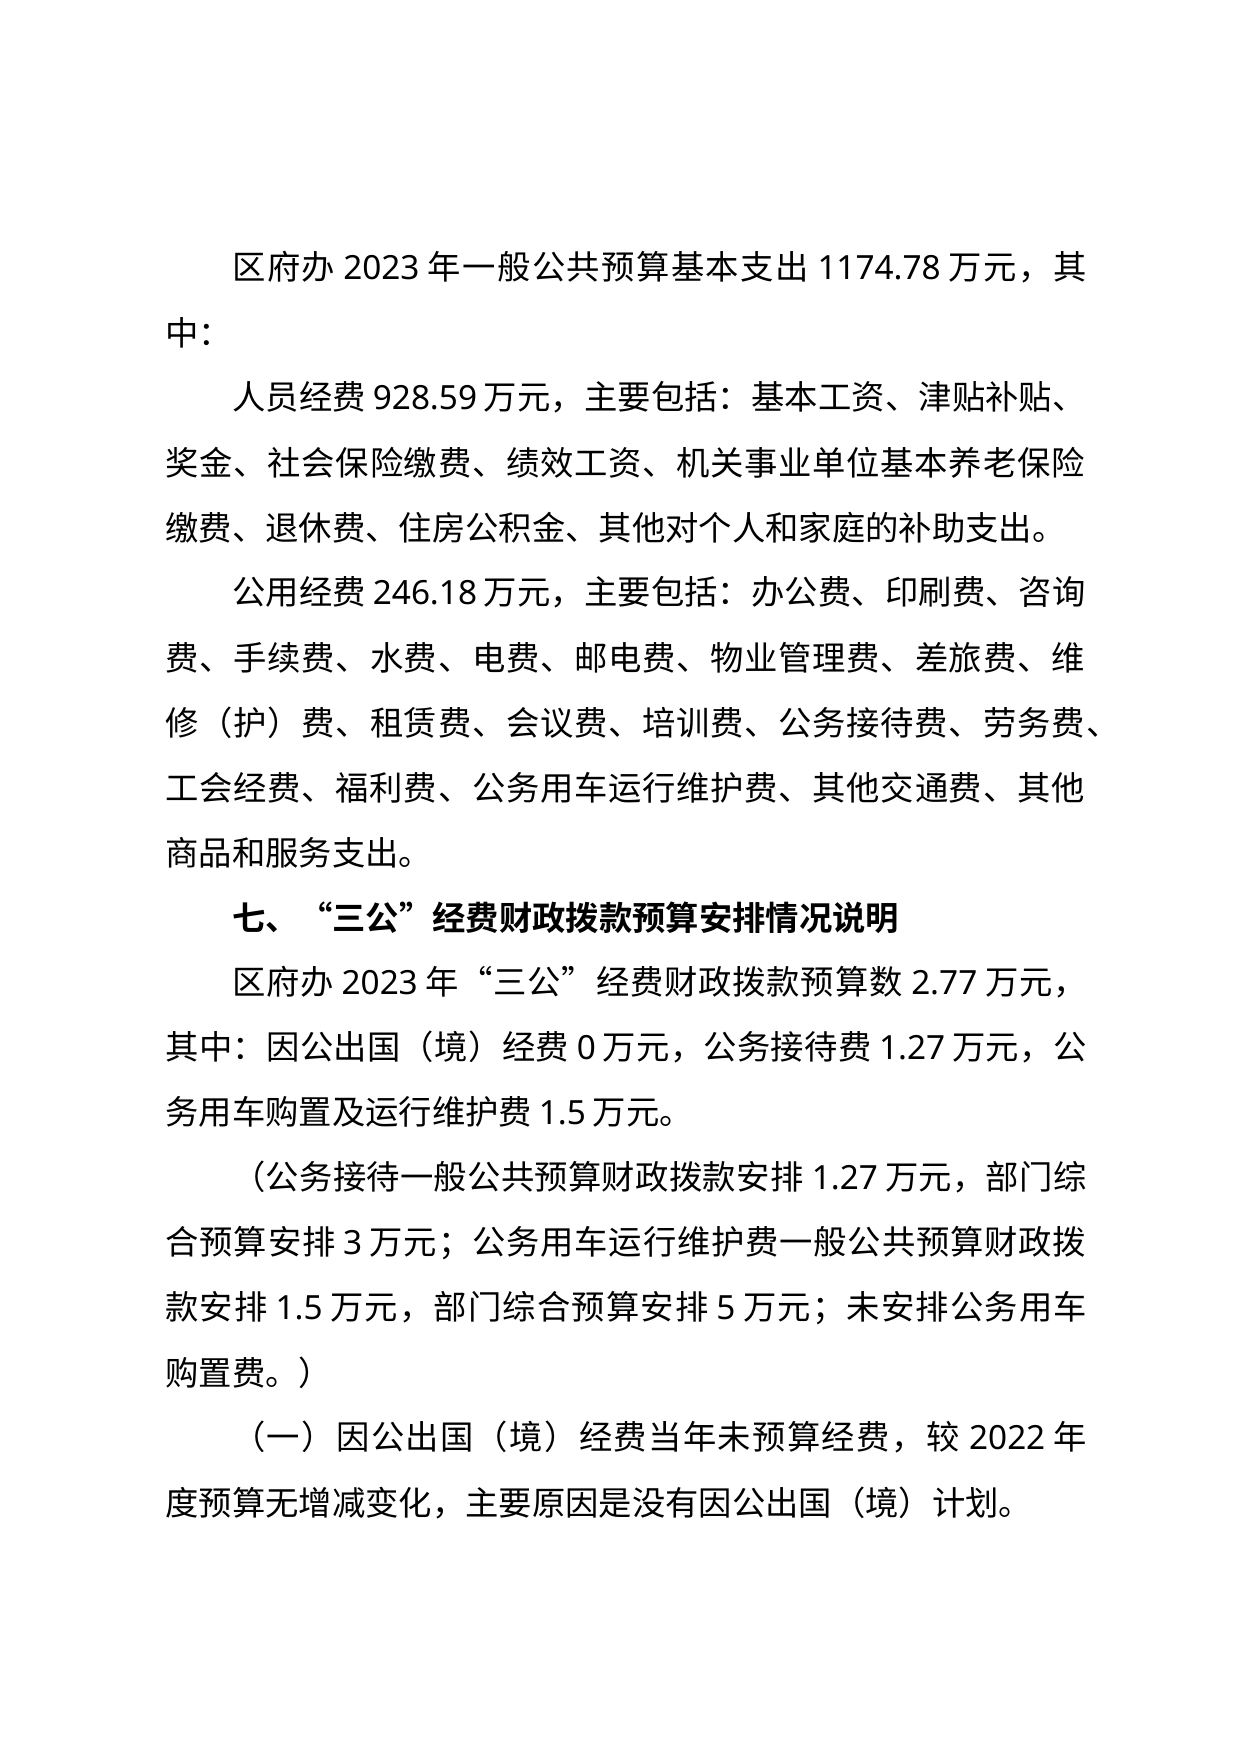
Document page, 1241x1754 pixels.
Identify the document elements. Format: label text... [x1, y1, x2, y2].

text 区府办2023年一般公共预算基本支出1174.78万元，其中： [165, 233, 1087, 363]
text 七、“三公”经费财政拨款预算安排情况说明 [165, 883, 1087, 948]
text （一）因公出国（境）经费当年未预算经费，较2022年度预算无增减变化，主要原因是没有因公出国（境）计划。 [165, 1403, 1087, 1533]
text （公务接待一般公共预算财政拨款安排1.27万元，部门综合预算安排3万元；公务用车运行维护费一般公共预算财政拨款安排1.5万元，部门综合预算安排5万元；未安排公务用车购置费。） [165, 1143, 1087, 1403]
text 公用经费246.18万元，主要包括：办公费、印刷费、咨询费、手续费、水费、电费、邮电费、物业管理费、差旅费、维修（护）费、租赁费、会议费、培训费、公务接待费、劳务费、工会经费、福利费、公务用车运行维护费、其他交通费、其他商品和服务支出。 [165, 558, 1087, 883]
text 区府办2023年“三公”经费财政拨款预算数2.77万元，其中：因公出国（境）经费0万元，公务接待费1.27万元，公务用车购置及运行维护费1.5万元。 [165, 948, 1087, 1143]
text 人员经费928.59万元，主要包括：基本工资、津贴补贴、奖金、社会保险缴费、绩效工资、机关事业单位基本养老保险缴费、退休费、住房公积金、其他对个人和家庭的补助支出。 [165, 363, 1087, 558]
